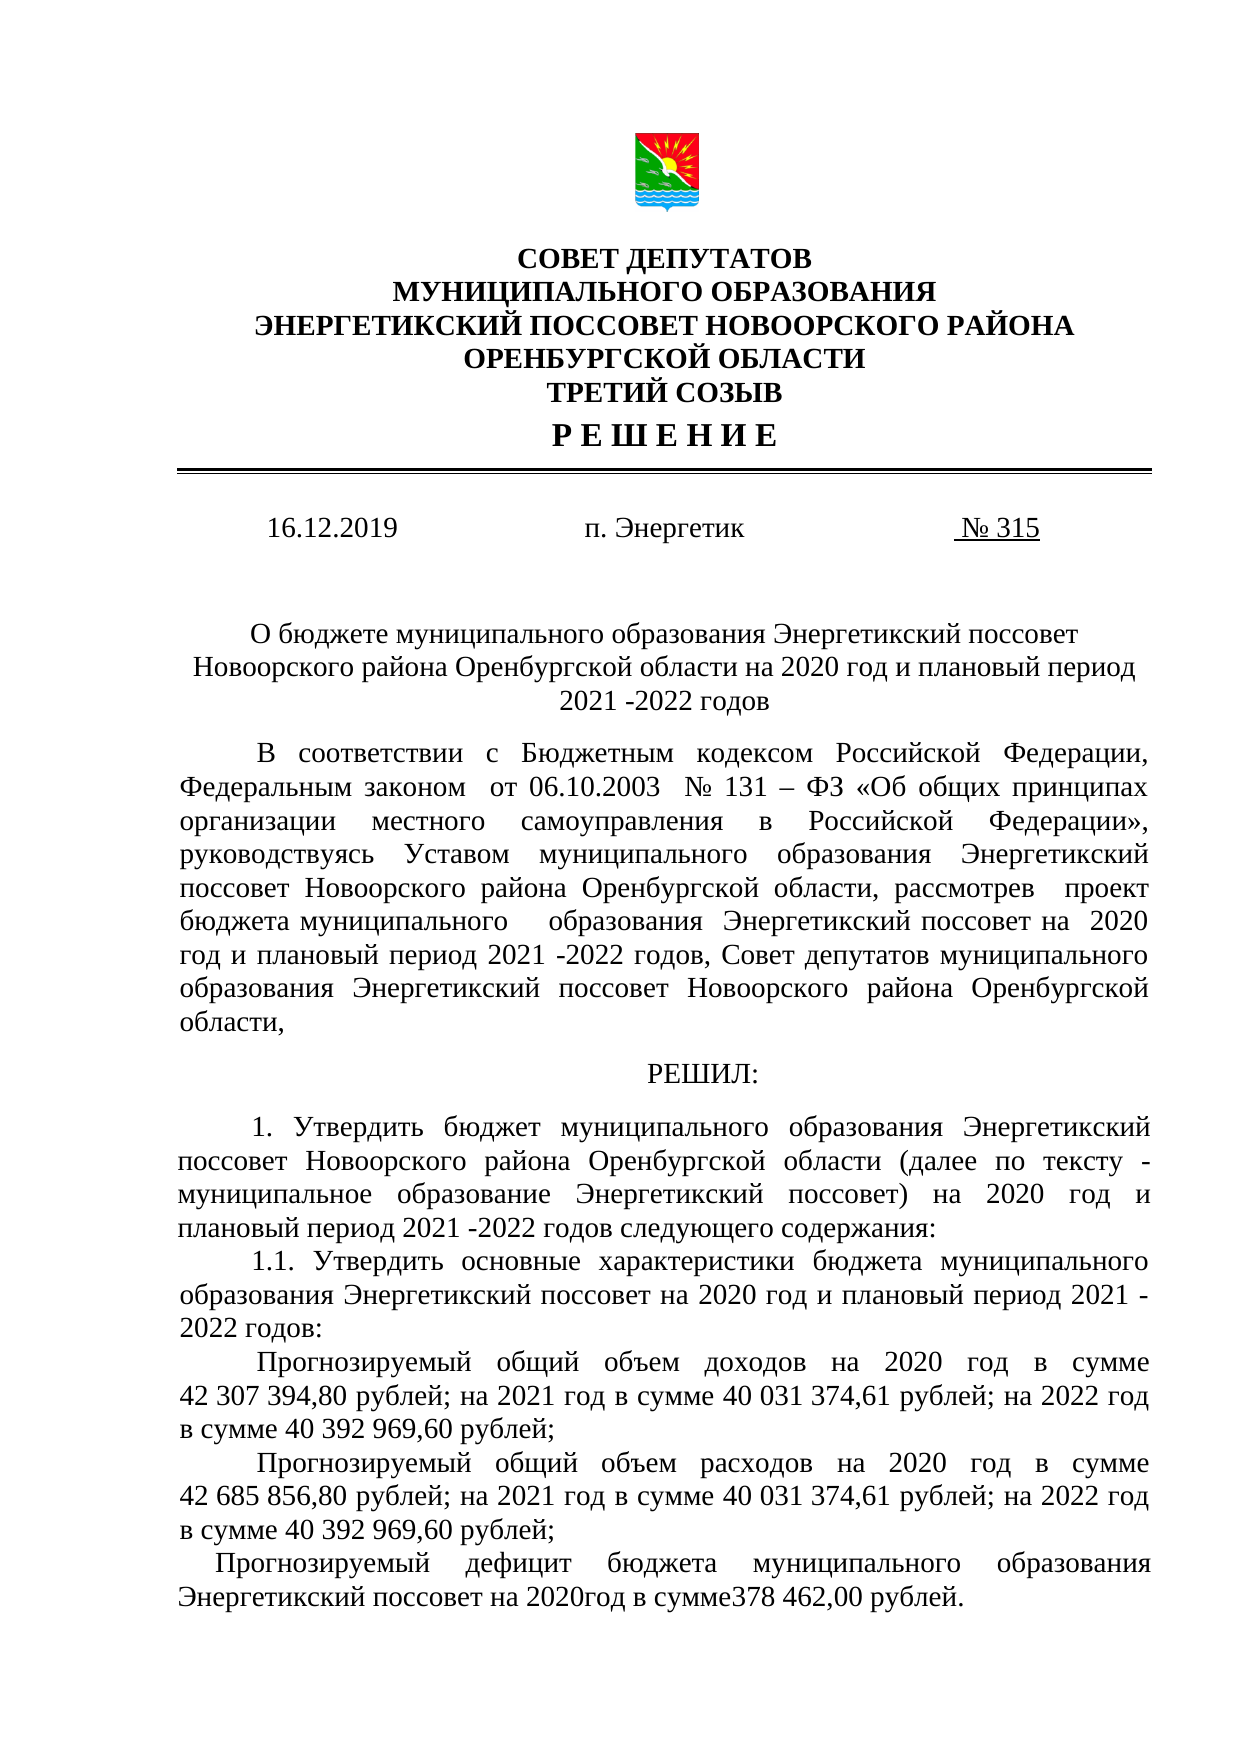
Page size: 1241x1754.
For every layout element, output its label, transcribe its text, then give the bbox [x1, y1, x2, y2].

picture [635, 133, 699, 192]
text ЭНЕРГЕТИКСКИЙ ПОССОВЕТ НОВООРСКОГО РАЙОНА ОРЕНБУРГСКОЙ ОБЛАСТИ [177, 308, 1152, 375]
text Прогнозируемый дефицит бюджета муниципального образования Энергетикский поссовет на 2020год в сумме378 462,00 рублей. [177, 1545, 1152, 1612]
text Прогнозируемый общий объем расходов на 2020 год в сумме 42 685 856,80 рублей; на 2021 год в сумме 40 031 374,61 рублей; на 2022 год в сумме 40 392 969,60 рублей; [179, 1445, 1149, 1545]
table_header № 315 [831, 477, 1163, 544]
text РЕШИЛ: [179, 1057, 1149, 1090]
text В соответствии с Бюджетным кодексом Российской Федерации, Федеральным законом от 06.10.2003 № 131 – ФЗ «Об общих принципах организации местного самоуправления в Российской Федерации», руководствуясь Уставом муниципального образования Энергетикский поссовет Новоорского района Оренбургской области, рассмотрев проект бюджета муниципального образования Энергетикский поссовет на 2020 год и плановый период 2021 -2022 годов, Совет депутатов муниципального образования Энергетикский поссовет Новоорского района Оренбургской области, [179, 736, 1149, 1037]
text ТРЕТИЙ СОЗЫВ [177, 375, 1152, 408]
text 1.1. Утвердить основные характеристики бюджета муниципального образования Энергетикский поссовет на 2020 год и плановый период 2021 -2022 годов: [179, 1243, 1149, 1344]
table_header п. Энергетик [498, 477, 831, 544]
text СОВЕТ ДЕПУТАТОВ [177, 241, 1152, 274]
text 2021 -2022 годов [177, 683, 1152, 716]
text 1. Утвердить бюджет муниципального образования Энергетикский поссовет Новоорского района Оренбургской области (далее по тексту - муниципальное образование Энергетикский поссовет) на 2020 год и плановый период 2021 -2022 годов следующего содержания: [177, 1109, 1152, 1243]
table_header 16.12.2019 [166, 477, 498, 544]
text Р Е Ш Е Н И Е [177, 416, 1152, 454]
text МУНИЦИПАЛЬНОГО ОБРАЗОВАНИЯ [177, 274, 1152, 308]
text О бюджете муниципального образования Энергетикский поссовет Новоорского района Оренбургской области на 2020 год и плановый период [177, 616, 1152, 683]
text Прогнозируемый общий объем доходов на 2020 год в сумме 42 307 394,80 рублей; на 2021 год в сумме 40 031 374,61 рублей; на 2022 год в сумме 40 392 969,60 рублей; [179, 1344, 1149, 1445]
picture [635, 201, 699, 212]
